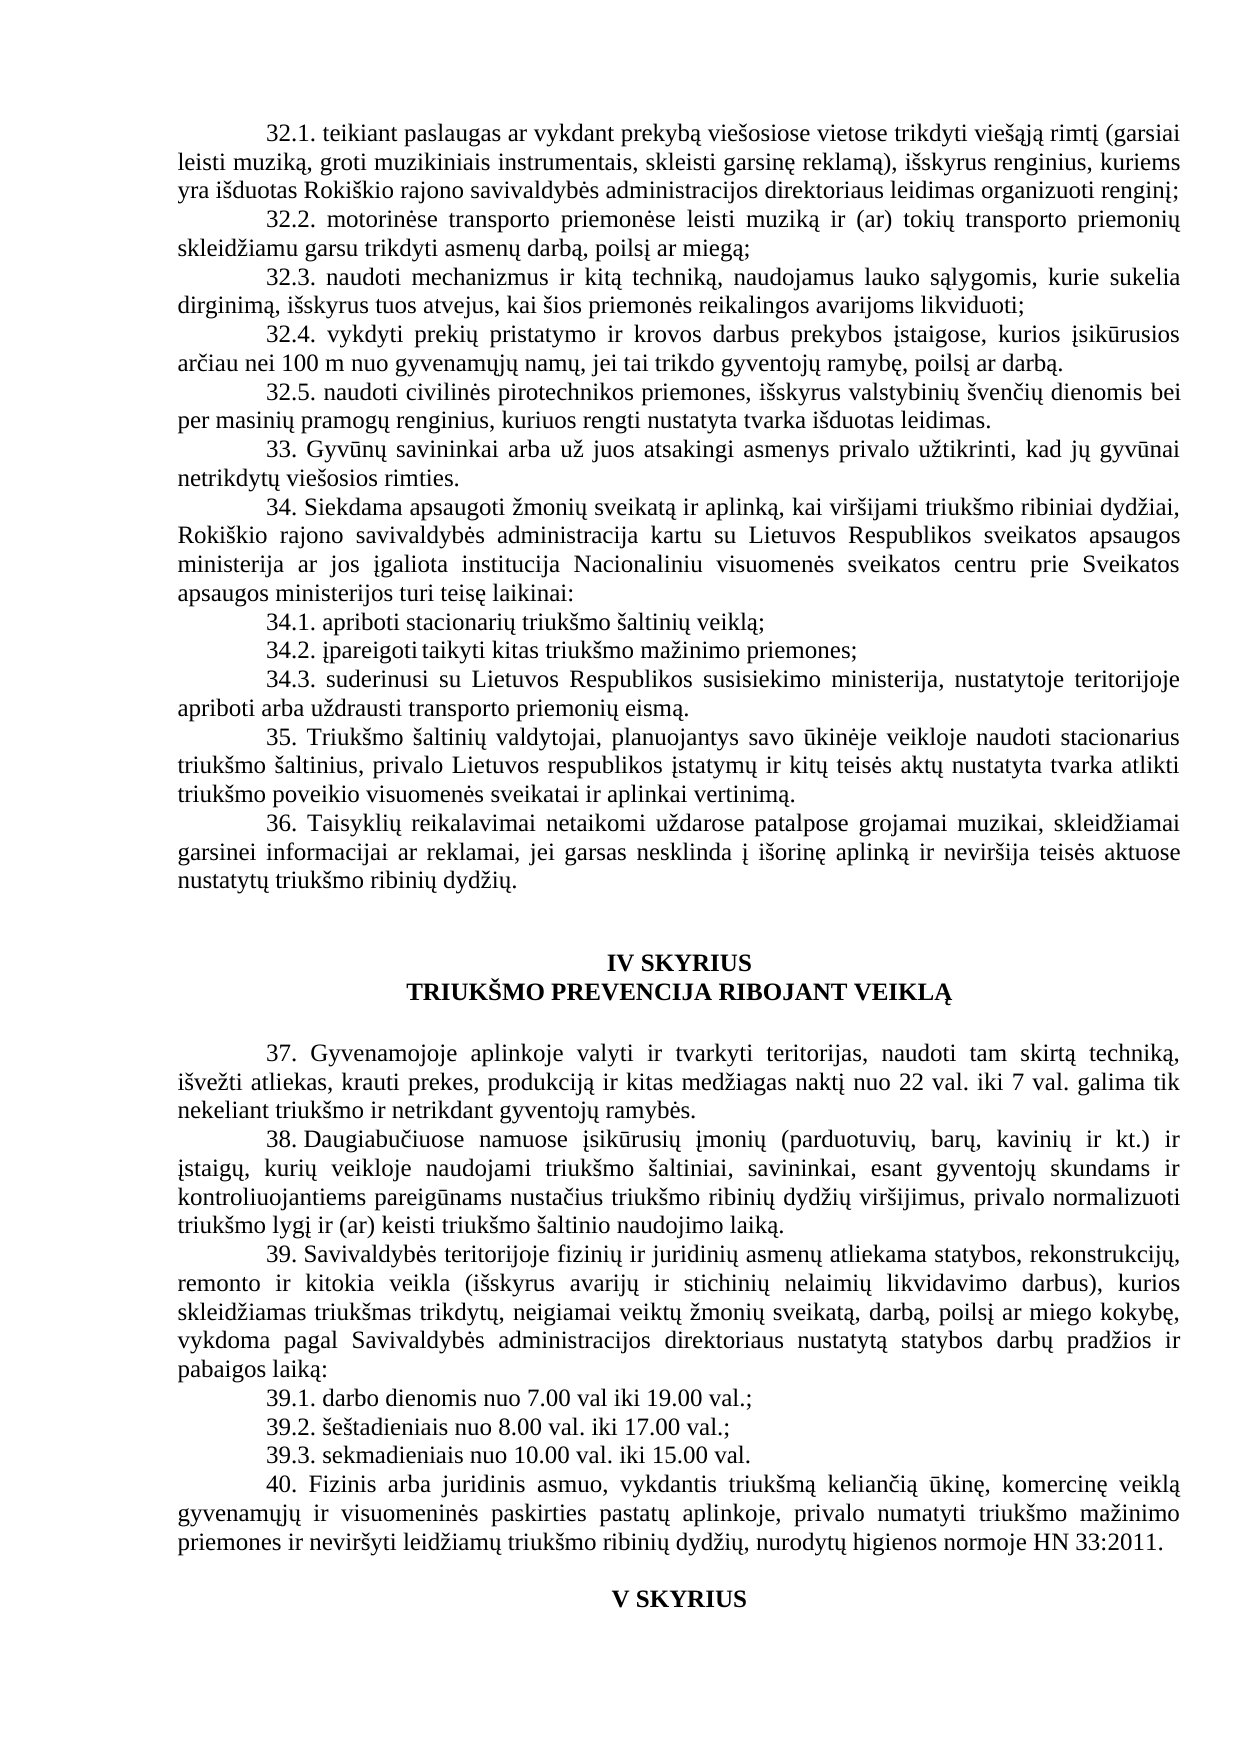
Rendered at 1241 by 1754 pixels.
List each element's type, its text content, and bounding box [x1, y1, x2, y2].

text 39.1. darbo dienomis nuo 7.00 val iki 19.00 val.; [177, 1383, 1181, 1412]
text 36. Taisyklių reikalavimai netaikomi uždarose patalpose grojamai muzikai, skleidžiamai garsinei informacijai ar reklamai, jei garsas nesklinda į išorinę aplinką ir neviršija teisės aktuose nustatytų triukšmo ribinių dydžių. [177, 808, 1181, 894]
text 34.1. apriboti stacionarių triukšmo šaltinių veiklą; [177, 607, 1181, 636]
text 39. Savivaldybės teritorijoje fizinių ir juridinių asmenų atliekama statybos, rekonstrukcijų, remonto ir kitokia veikla (išskyrus avarijų ir stichinių nelaimių likvidavimo darbus), kurios skleidžiamas triukšmas trikdytų, neigiamai veiktų žmonių sveikatą, darbą, poilsį ar miego kokybę, vykdoma pagal Savivaldybės administracijos direktoriaus nustatytą statybos darbų pradžios ir pabaigos laiką: [177, 1239, 1181, 1383]
text 38. Daugiabučiuose namuose įsikūrusių įmonių (parduotuvių, barų, kavinių ir kt.) ir įstaigų, kurių veikloje naudojami triukšmo šaltiniai, savininkai, esant gyventojų skundams ir kontroliuojantiems pareigūnams nustačius triukšmo ribinių dydžių viršijimus, privalo normalizuoti triukšmo lygį ir (ar) keisti triukšmo šaltinio naudojimo laiką. [177, 1124, 1181, 1239]
text 32.3. naudoti mechanizmus ir kitą techniką, naudojamus lauko sąlygomis, kurie sukelia dirginimą, išskyrus tuos atvejus, kai šios priemonės reikalingos avarijoms likviduoti; [177, 262, 1181, 319]
text 40. Fizinis arba juridinis asmuo, vykdantis triukšmą keliančią ūkinę, komercinę veiklą gyvenamųjų ir visuomeninės paskirties pastatų aplinkoje, privalo numatyti triukšmo mažinimo priemones ir neviršyti leidžiamų triukšmo ribinių dydžių, nurodytų higienos normoje HN 33:2011. [177, 1469, 1181, 1556]
text 39.3. sekmadieniais nuo 10.00 val. iki 15.00 val. [177, 1441, 1181, 1469]
text 34.2. įpareigoti taikyti kitas triukšmo mažinimo priemones; [177, 636, 1181, 664]
text 32.4. vykdyti prekių pristatymo ir krovos darbus prekybos įstaigose, kurios įsikūrusios arčiau nei nuo gyvenamųjų namų, jei tai trikdo gyventojų ramybę, poilsį ar darbą. [177, 319, 1181, 377]
text 37. Gyvenamojoje aplinkoje valyti ir tvarkyti teritorijas, naudoti tam skirtą techniką, išvežti atliekas, krauti prekes, produkciją ir kitas medžiagas naktį nuo 22 val. iki 7 val. galima tik nekeliant triukšmo ir netrikdant gyventojų ramybės. [177, 1038, 1181, 1124]
text TRIUKŠMO PREVENCIJA RIBOJANT VEIKLĄ [177, 977, 1181, 1006]
text 32.2. motorinėse transporto priemonėse leisti muziką ir (ar) tokių transporto priemonių skleidžiamu garsu trikdyti asmenų darbą, poilsį ar miegą; [177, 204, 1181, 262]
text 32.5. naudoti civilinės pirotechnikos priemones, išskyrus valstybinių švenčių dienomis bei per masinių pramogų renginius, kuriuos rengti nustatyta tvarka išduotas leidimas. [177, 377, 1181, 434]
text IV SKYRIUS [177, 948, 1181, 977]
text 39.2. šeštadieniais nuo 8.00 val. iki 17.00 val.; [177, 1412, 1181, 1441]
text V SKYRIUS [177, 1584, 1181, 1613]
text 34.3. suderinusi su Lietuvos Respublikos susisiekimo ministerija, nustatytoje teritorijoje apriboti arba uždrausti transporto priemonių eismą. [177, 664, 1181, 722]
text 35. Triukšmo šaltinių valdytojai, planuojantys savo ūkinėje veikloje naudoti stacionarius triukšmo šaltinius, privalo Lietuvos respublikos įstatymų ir kitų teisės aktų nustatyta tvarka atlikti triukšmo poveikio visuomenės sveikatai ir aplinkai vertinimą. [177, 722, 1181, 808]
text 34. Siekdama apsaugoti žmonių sveikatą ir aplinką, kai viršijami triukšmo ribiniai dydžiai, Rokiškio rajono savivaldybės administracija kartu su Lietuvos Respublikos sveikatos apsaugos ministerija ar jos įgaliota institucija Nacionaliniu visuomenės sveikatos centru prie Sveikatos apsaugos ministerijos turi teisę laikinai: [177, 492, 1181, 607]
text 33. Gyvūnų savininkai arba už juos atsakingi asmenys privalo užtikrinti, kad jų gyvūnai netrikdytų viešosios rimties. [177, 434, 1181, 492]
text 32.1. teikiant paslaugas ar vykdant prekybą viešosiose vietose trikdyti viešąją rimtį (garsiai leisti muziką, groti muzikiniais instrumentais, skleisti garsinę reklamą), išskyrus renginius, kuriems yra išduotas Rokiškio rajono savivaldybės administracijos direktoriaus leidimas organizuoti renginį; [177, 118, 1181, 204]
